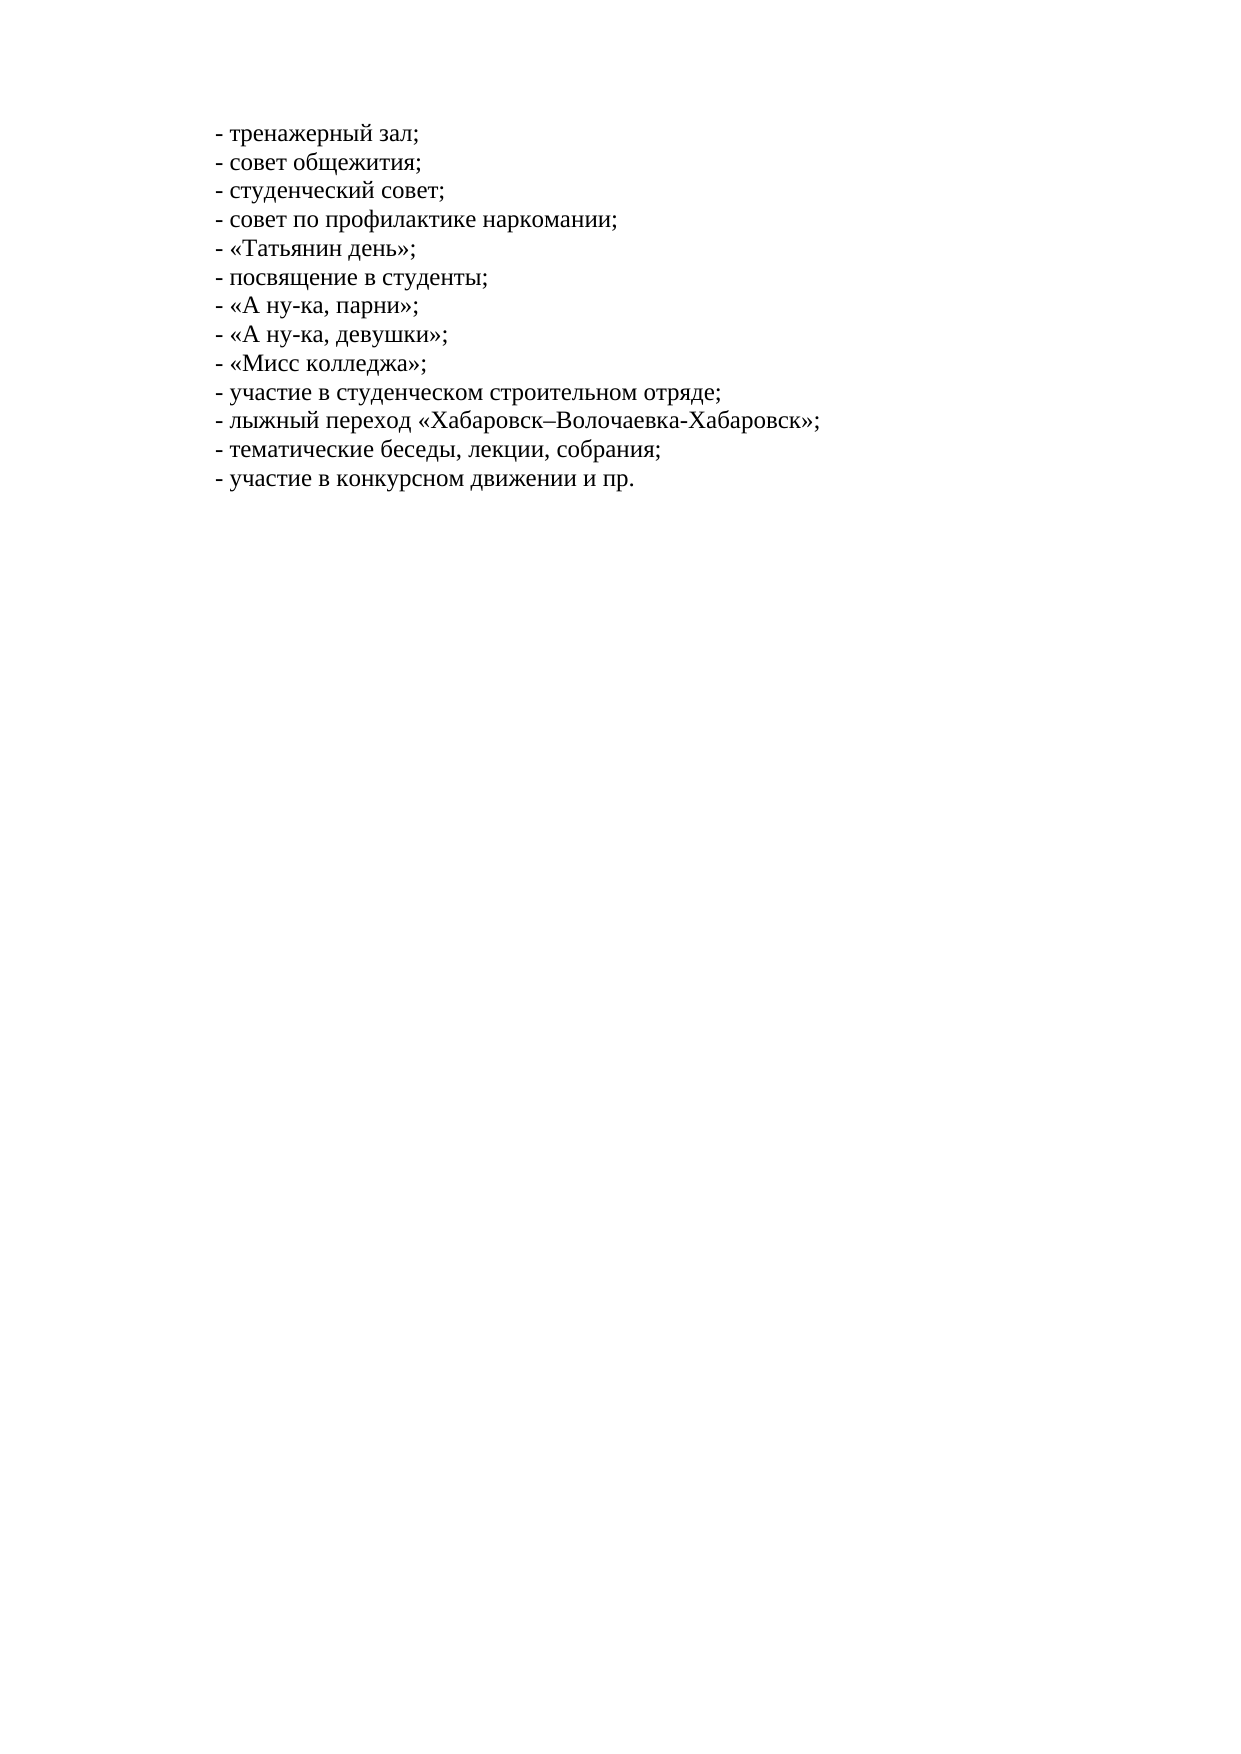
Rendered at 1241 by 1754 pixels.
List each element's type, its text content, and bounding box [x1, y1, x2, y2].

text - совет общежития; [177, 147, 1152, 176]
text - лыжный переход «Хабаровск–Волочаевка-Хабаровск»; [177, 406, 1152, 434]
text - тренажерный зал; [177, 118, 1152, 147]
text - участие в студенческом строительном отряде; [177, 377, 1152, 406]
text - «Татьянин день»; [177, 233, 1152, 262]
text - «А ну-ка, парни»; [177, 291, 1152, 319]
text - совет по профилактике наркомании; [177, 204, 1152, 233]
text - студенческий совет; [177, 176, 1152, 204]
text - «Мисс колледжа»; [177, 348, 1152, 377]
text - участие в конкурсном движении и пр. [177, 463, 1152, 492]
text - «А ну-ка, девушки»; [177, 319, 1152, 348]
text - посвящение в студенты; [177, 262, 1152, 291]
text - тематические беседы, лекции, собрания; [177, 434, 1152, 463]
